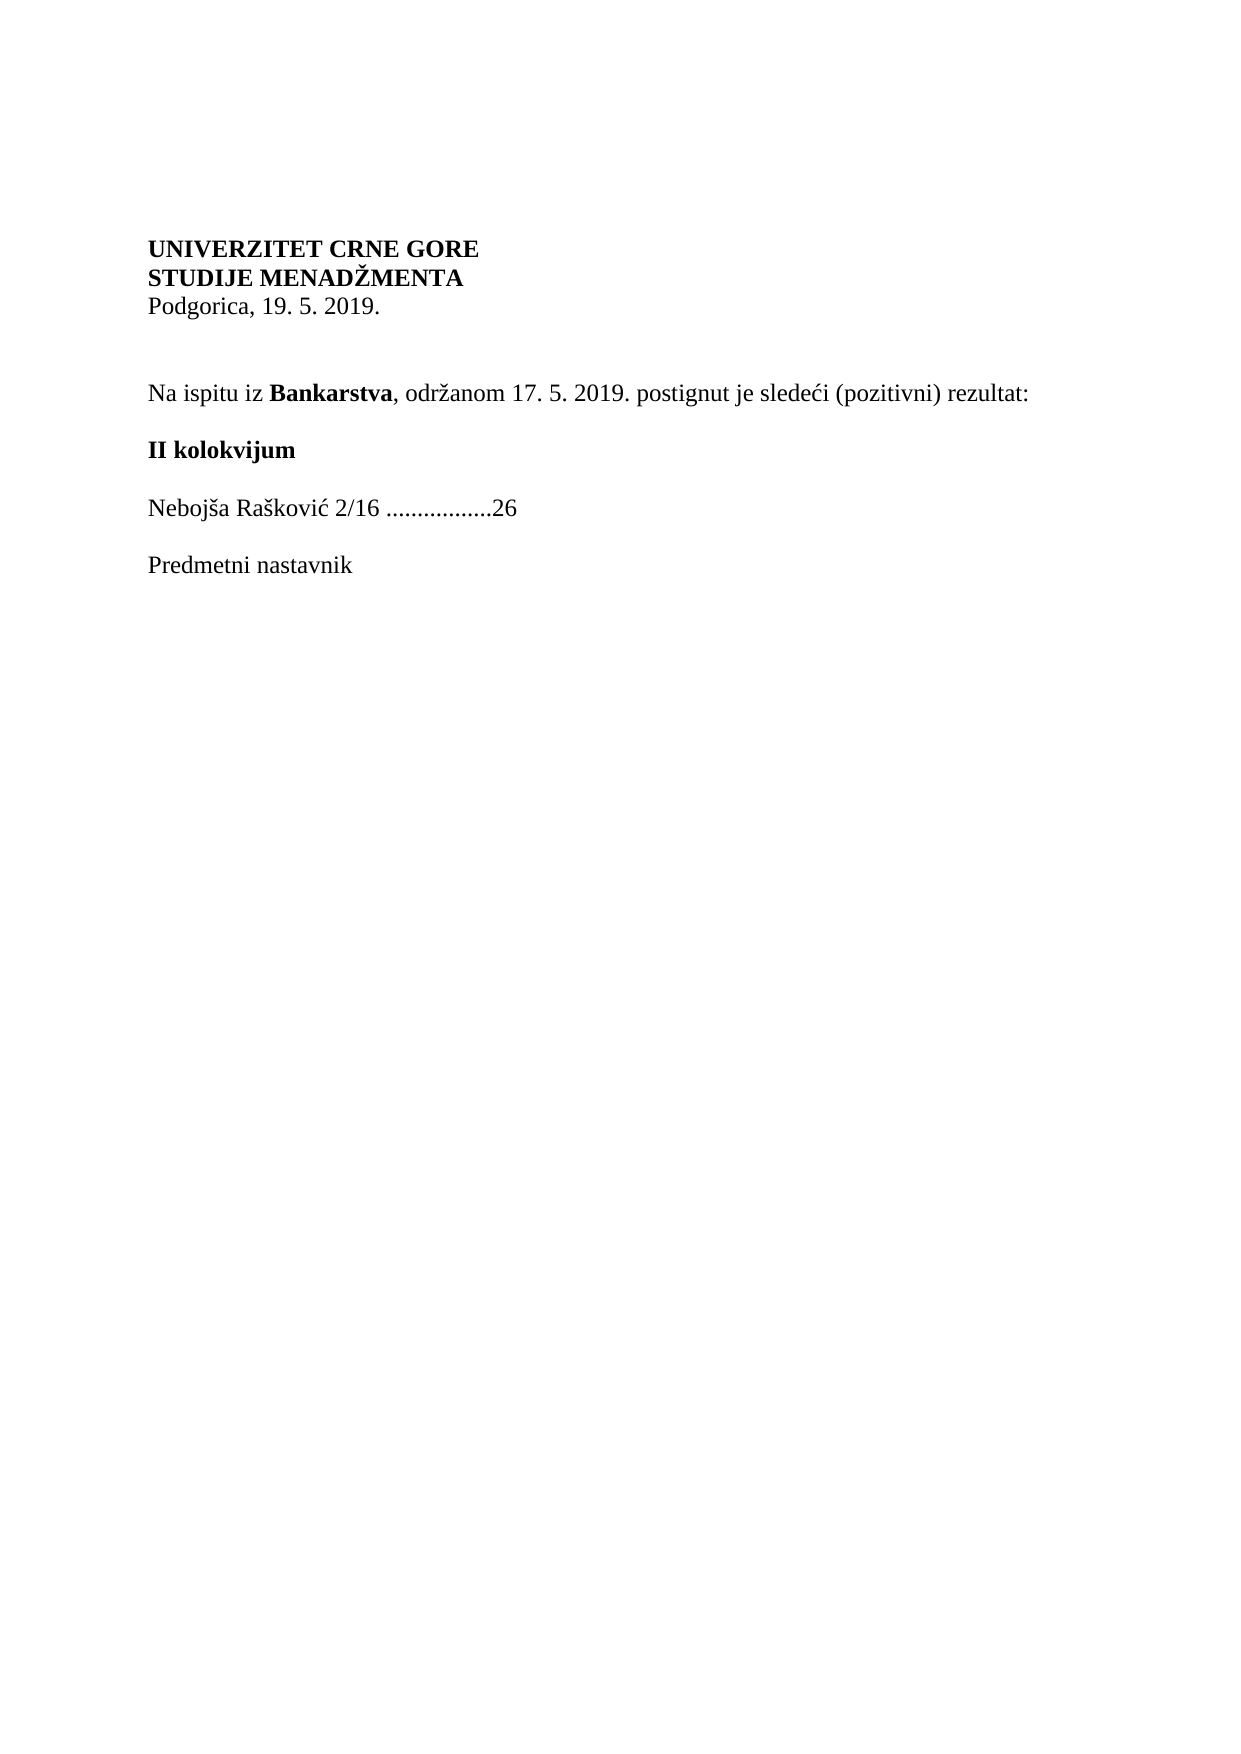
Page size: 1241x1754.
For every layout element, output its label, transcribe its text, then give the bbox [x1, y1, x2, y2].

text Nebojša Rašković 2/16 .................26 [148, 493, 1093, 521]
text Podgorica, 19. 5. 2019. [148, 291, 1093, 320]
text STUDIJE MENADŽMENTA [148, 263, 1093, 291]
text UNIVERZITET CRNE GORE [148, 234, 1093, 263]
text II kolokvijum [148, 435, 1093, 464]
text Na ispitu iz Bankarstva, održanom 17. 5. 2019. postignut je sledeći (pozitivni) rezultat: [148, 378, 1093, 406]
text Predmetni nastavnik [148, 550, 1093, 579]
